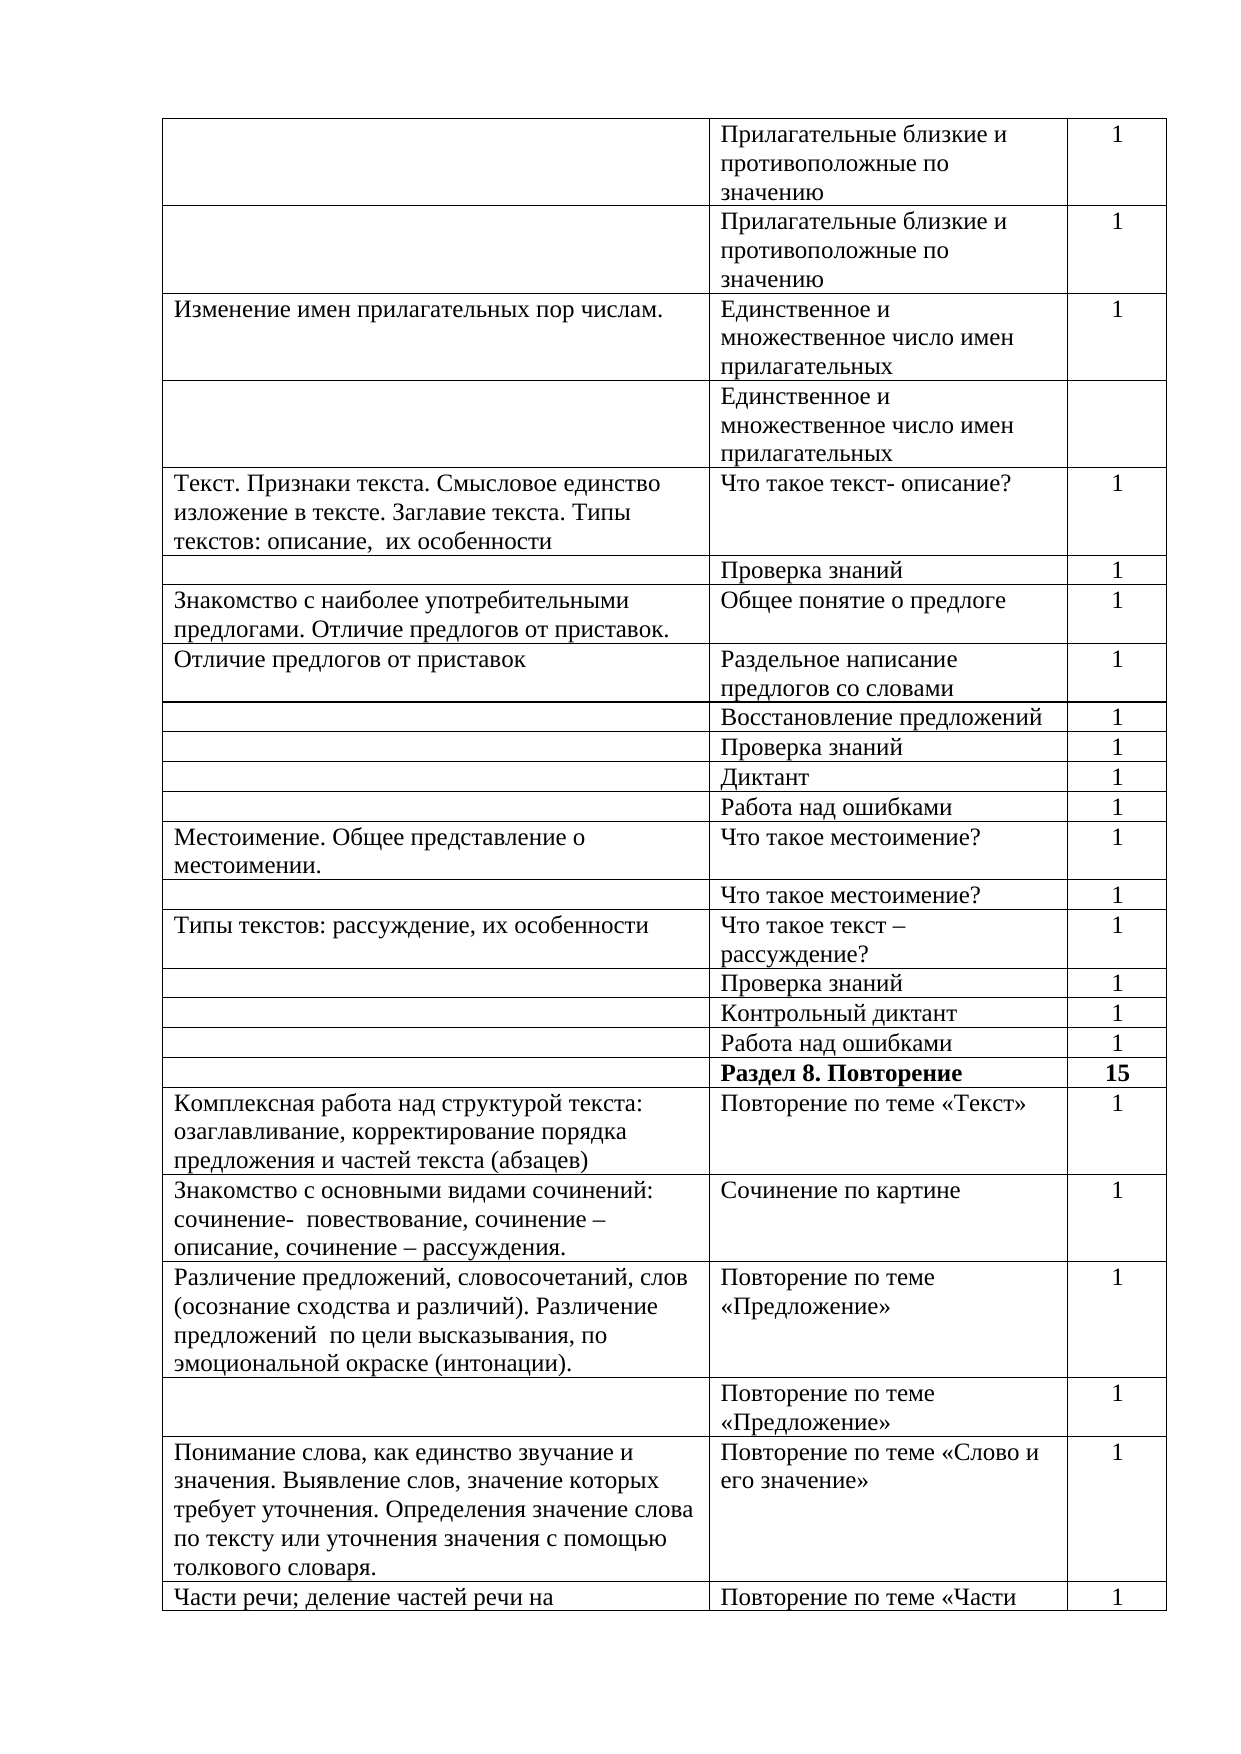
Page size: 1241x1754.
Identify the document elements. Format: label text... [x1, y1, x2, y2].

table_cell 1 [1068, 1582, 1166, 1610]
table_cell [163, 998, 709, 1027]
table_cell Повторение по теме «Предложение» [710, 1378, 1067, 1436]
table_cell 1 [1068, 998, 1166, 1027]
table_cell Контрольный диктант [710, 998, 1067, 1027]
table_cell Что такое текст- описание? [710, 468, 1067, 554]
table_cell Сочинение по картине [710, 1175, 1067, 1261]
table_cell Диктант [710, 762, 1067, 791]
table_cell Местоимение. Общее представление о местоимении. [163, 822, 709, 879]
table_cell [1068, 381, 1166, 467]
table_cell 1 [1068, 822, 1166, 879]
table_cell Работа над ошибками [710, 1028, 1067, 1057]
table_cell Понимание слова, как единство звучание и значения. Выявление слов, значение которых требует уточнения. Определения значение слова по тексту или уточнения значения с помощью толкового словаря. [163, 1437, 709, 1581]
table_cell [163, 792, 709, 821]
table_cell Что такое текст – рассуждение? [710, 910, 1067, 967]
table_cell Знакомство с основными видами сочинений: сочинение- повествование, сочинение – описание, сочинение – рассуждения. [163, 1175, 709, 1261]
table_cell Отличие предлогов от приставок [163, 644, 709, 701]
table_cell Раздельное написание предлогов со словами [710, 644, 1067, 701]
table_cell [163, 762, 709, 791]
table_cell Знакомство с наиболее употребительными предлогами. Отличие предлогов от приставок. [163, 585, 709, 643]
table_cell Что такое местоимение? [710, 880, 1067, 909]
table_cell 1 [1068, 556, 1166, 584]
table_cell 1 [1068, 762, 1166, 791]
table_cell Единственное и множественное число имен прилагательных [710, 381, 1067, 467]
table_cell [163, 119, 709, 205]
table_cell Восстановление предложений [710, 703, 1067, 731]
table_cell 1 [1068, 969, 1166, 997]
table_cell 1 [1068, 1437, 1166, 1581]
table_cell [163, 1058, 709, 1087]
table_cell Типы текстов: рассуждение, их особенности [163, 910, 709, 967]
table_cell 1 [1068, 792, 1166, 821]
table_cell 1 [1068, 1378, 1166, 1436]
table_cell Прилагательные близкие и противоположные по значению [710, 206, 1067, 293]
table_cell Единственное и множественное число имен прилагательных [710, 294, 1067, 380]
table_cell Общее понятие о предлоге [710, 585, 1067, 643]
table_cell 1 [1068, 1088, 1166, 1174]
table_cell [710, 1582, 1067, 1610]
table_cell Прилагательные близкие и противоположные по значению [710, 119, 1067, 205]
table_cell 1 [1068, 1262, 1166, 1377]
table_cell 1 [1068, 294, 1166, 380]
table_cell Работа над ошибками [710, 792, 1067, 821]
table_cell 1 [1068, 703, 1166, 731]
table_cell Что такое местоимение? [710, 822, 1067, 879]
table_cell Изменение имен прилагательных пор числам. [163, 294, 709, 380]
table_cell [163, 880, 709, 909]
table_cell [163, 556, 709, 584]
table_cell Раздел 8. Повторение [710, 1058, 1067, 1087]
table_cell Различение предложений, словосочетаний, слов (осознание сходства и различий). Различение предложений по цели высказывания, по эмоциональной окраске (интонации). [163, 1262, 709, 1377]
table_cell 1 [1068, 585, 1166, 643]
table_cell [163, 1028, 709, 1057]
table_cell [163, 1582, 709, 1610]
table_cell 1 [1068, 910, 1166, 967]
table_cell Комплексная работа над структурой текста: озаглавливание, корректирование порядка предложения и частей текста (абзацев) [163, 1088, 709, 1174]
table_cell Проверка знаний [710, 732, 1067, 761]
table_cell 15 [1068, 1058, 1166, 1087]
table_cell [163, 1378, 709, 1436]
table_cell 1 [1068, 1175, 1166, 1261]
table_cell 1 [1068, 644, 1166, 701]
table_cell 1 [1068, 119, 1166, 205]
table_cell Повторение по теме «Предложение» [710, 1262, 1067, 1377]
table_cell [163, 732, 709, 761]
table_cell 1 [1068, 1028, 1166, 1057]
table_cell [163, 206, 709, 293]
table_cell [163, 703, 709, 731]
table_cell 1 [1068, 468, 1166, 554]
table_cell Проверка знаний [710, 556, 1067, 584]
table_cell 1 [1068, 880, 1166, 909]
table_cell 1 [1068, 206, 1166, 293]
table_cell Повторение по теме «Слово и его значение» [710, 1437, 1067, 1581]
table_cell Проверка знаний [710, 969, 1067, 997]
table_cell Повторение по теме «Текст» [710, 1088, 1067, 1174]
table_cell [163, 969, 709, 997]
table_cell 1 [1068, 732, 1166, 761]
table_cell [163, 381, 709, 467]
table_cell Текст. Признаки текста. Смысловое единство изложение в тексте. Заглавие текста. Типы текстов: описание, их особенности [163, 468, 709, 554]
